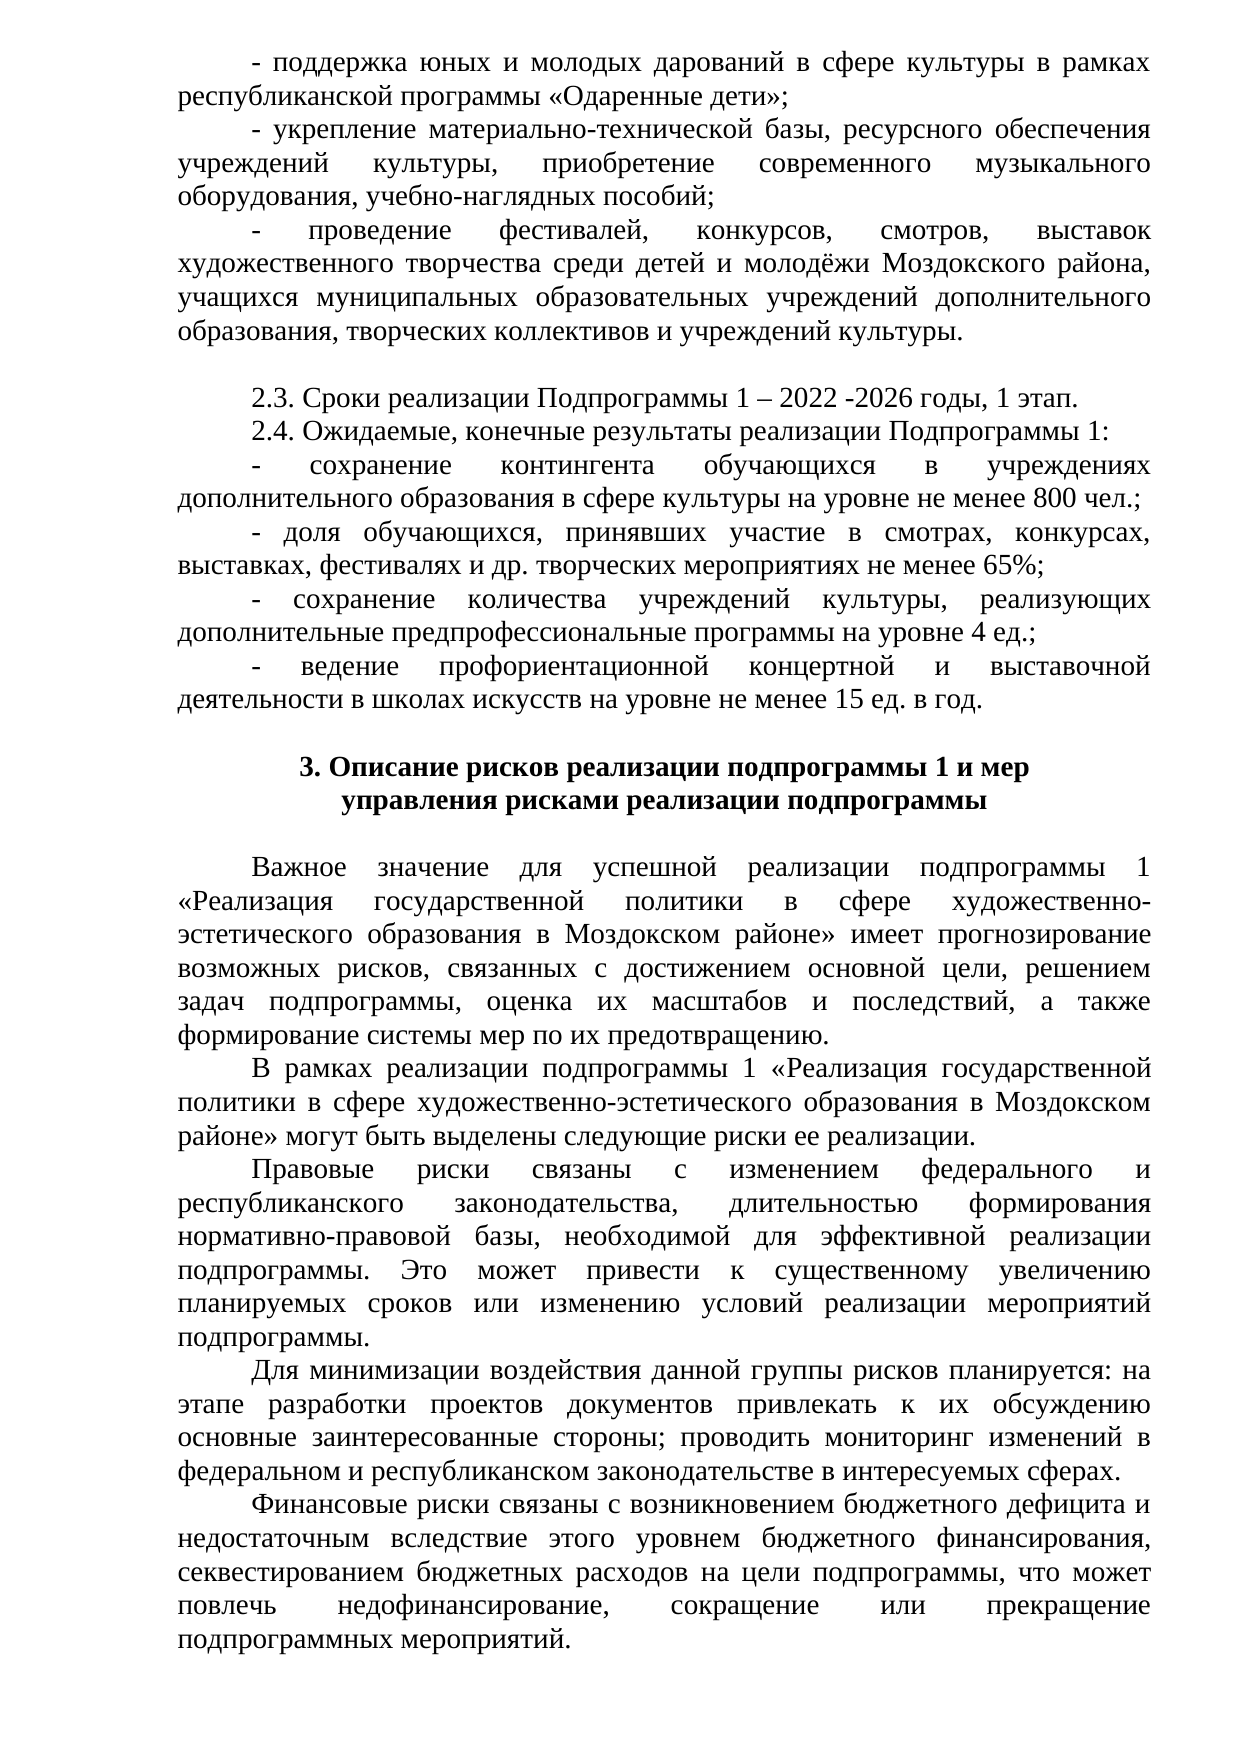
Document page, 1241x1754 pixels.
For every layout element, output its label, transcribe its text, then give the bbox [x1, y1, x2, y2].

text - доля обучающихся, принявших участие в смотрах, конкурсах, выставках, фестивалях и др. творческих мероприятиях не менее 65%; [177, 514, 1152, 581]
text - сохранение количества учреждений культуры, реализующих дополнительные предпрофессиональные программы на уровне 4 ед.; [177, 581, 1152, 648]
text 2.3. Сроки реализации Подпрограммы 1 – 2022 -2026 годы, 1 этап. [177, 380, 1152, 413]
text 2.4. Ожидаемые, конечные результаты реализации Подпрограммы 1: [177, 413, 1152, 447]
text Для минимизации воздействия данной группы рисков планируется: на этапе разработки проектов документов привлекать к их обсуждению основные заинтересованные стороны; проводить мониторинг изменений в федеральном и республиканском законодательстве в интересуемых сферах. [177, 1352, 1152, 1487]
text - проведение фестивалей, конкурсов, смотров, выставок художественного творчества среди детей и молодёжи Моздокского района, учащихся муниципальных образовательных учреждений дополнительного образования, творческих коллективов и учреждений культуры. [177, 212, 1152, 346]
text В рамках реализации подпрограммы 1 «Реализация государственной политики в сфере художественно-эстетического образования в Моздокском районе» могут быть выделены следующие риски ее реализации. [177, 1051, 1152, 1151]
text управления рисками реализации подпрограммы [177, 782, 1152, 816]
text Финансовые риски связаны с возникновением бюджетного дефицита и недостаточным вследствие этого уровнем бюджетного финансирования, секвестированием бюджетных расходов на цели подпрограммы, что может повлечь недофинансирование, сокращение или прекращение подпрограммных мероприятий. [177, 1487, 1152, 1654]
text - ведение профориентационной концертной и выставочной деятельности в школах искусств на уровне не менее 15 ед. в год. [177, 648, 1152, 715]
text 3. Описание рисков реализации подпрограммы 1 и мер [177, 749, 1152, 782]
text - сохранение контингента обучающихся в учреждениях дополнительного образования в сфере культуры на уровне не менее 800 чел.; [177, 447, 1152, 514]
text - укрепление материально-технической базы, ресурсного обеспечения учреждений культуры, приобретение современного музыкального оборудования, учебно-наглядных пособий; [177, 111, 1152, 212]
text - поддержка юных и молодых дарований в сфере культуры в рамках республиканской программы «Одаренные дети»; [177, 44, 1152, 111]
text Правовые риски связаны с изменением федерального и республиканского законодательства, длительностью формирования нормативно-правовой базы, необходимой для эффективной реализации подпрограммы. Это может привести к существенному увеличению планируемых сроков или изменению условий реализации мероприятий подпрограммы. [177, 1151, 1152, 1352]
text Важное значение для успешной реализации подпрограммы 1 «Реализация государственной политики в сфере художественно-эстетического образования в Моздокском районе» имеет прогнозирование возможных рисков, связанных с достижением основной цели, решением задач подпрограммы, оценка их масштабов и последствий, а также формирование системы мер по их предотвращению. [177, 849, 1152, 1051]
